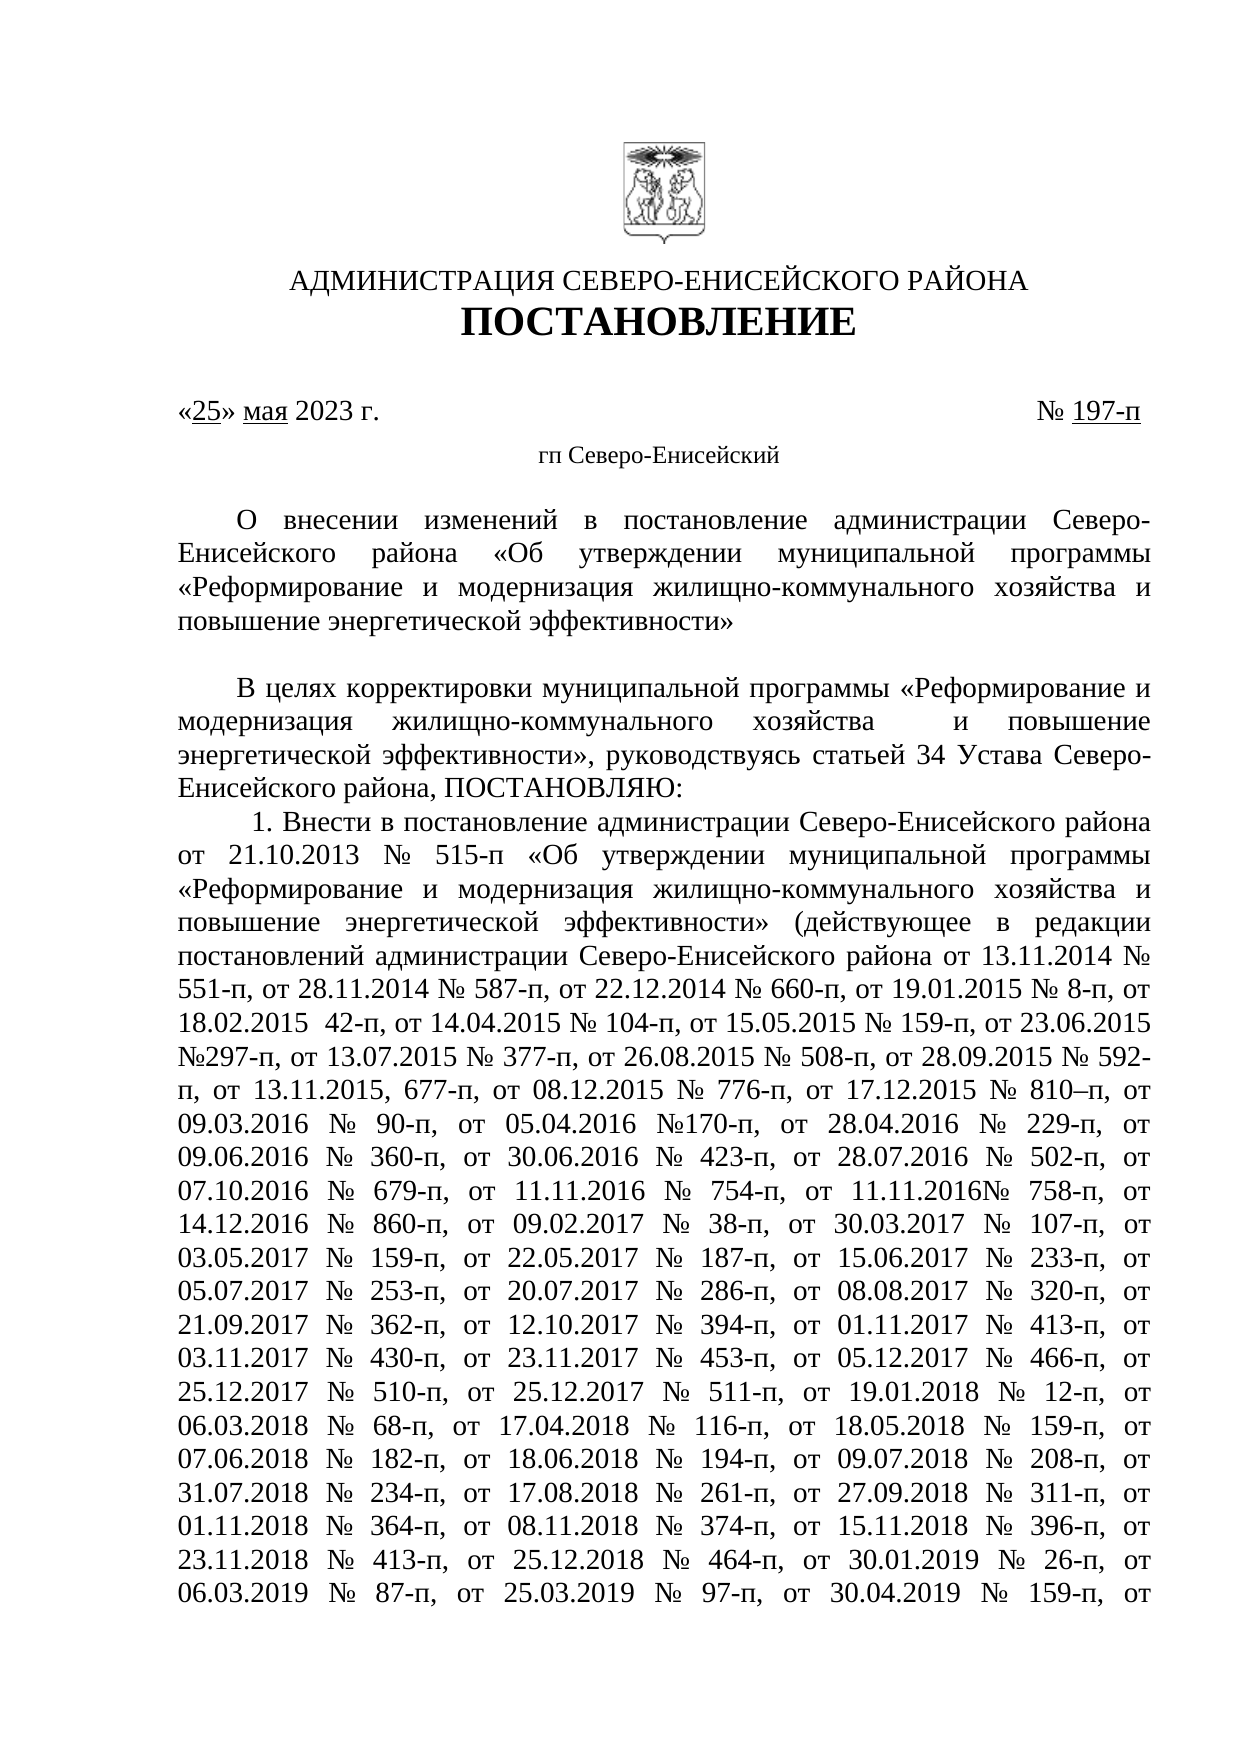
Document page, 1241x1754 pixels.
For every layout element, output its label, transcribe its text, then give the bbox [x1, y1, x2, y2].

table_header АДМИНИСТРАЦИЯ СЕВЕРО-ЕНИСЕЙСКОГО РАЙОНА ПОСТАНОВЛЕНИЕ [166, 263, 1152, 381]
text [177, 804, 1152, 1609]
picture [623, 142, 706, 244]
text В целях корректировки муниципальной программы «Реформирование и модернизация жилищно-коммунального хозяйства и повышение энергетической эффективности», руководствуясь статьей 34 Устава Северо-Енисейского района, ПОСТАНОВЛЯЮ: [177, 670, 1152, 804]
table_cell «25» мая 2023 г. [166, 381, 694, 440]
table_cell гп Северо-Енисейский [166, 440, 1152, 468]
text О внесении изменений в постановление администрации Северо-Енисейского района «Об утверждении муниципальной программы «Реформирование и модернизация жилищно-коммунального хозяйства и повышение энергетической эффективности» [177, 502, 1152, 636]
table_cell № 197-п [694, 381, 1152, 440]
